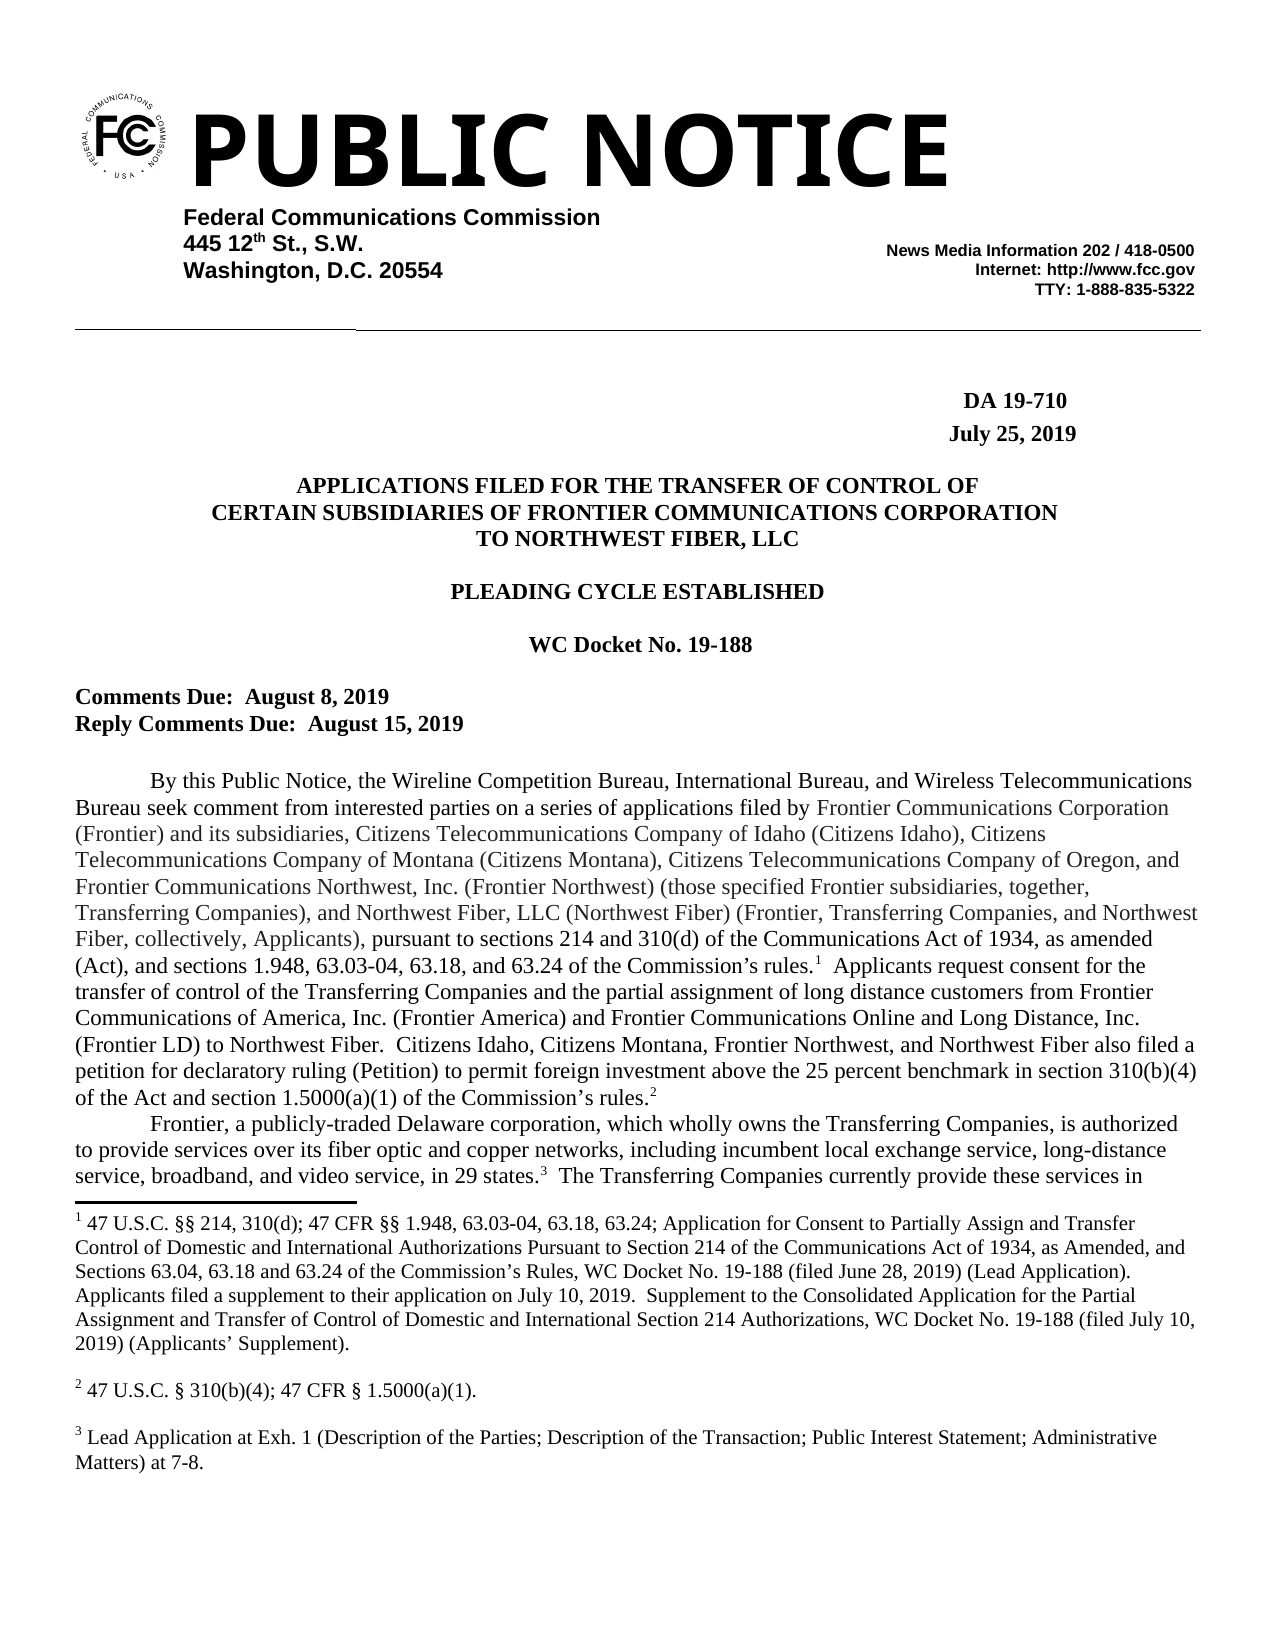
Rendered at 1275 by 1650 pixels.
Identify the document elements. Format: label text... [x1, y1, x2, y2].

text WC Docket No. 19-188 [75, 631, 1200, 657]
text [75, 1110, 1200, 1189]
text PLEADING CYCLE ESTABLISHED [75, 578, 1200, 604]
text July 25, 2019 [825, 420, 1200, 446]
text DA 19-710 [750, 387, 1200, 413]
text CERTAIN SUBSIDIARIES OF FRONTIER COMMUNICATIONS CORPORATION TO NORTHWEST FIBER, LLC [75, 499, 1200, 552]
text Comments Due: August 8, 2019 [75, 683, 1200, 710]
text APPLICATIONS FILED FOR THE TRANSFER OF CONTROL OF [75, 472, 1200, 499]
text Reply Comments Due: August 15, 2019 [75, 710, 1200, 736]
text By this Public Notice, the Wireline Competition Bureau, International Bureau, and Wireless Telecommunications Bureau seek comment from interested parties on a series of applications filed by Frontier Communications Corporation (Frontier) and its subsidiaries, Citizens Telecommunications Company of Idaho (Citizens Idaho), Citizens Telecommunications Company of Montana (Citizens Montana), Citizens Telecommunications Company of Oregon, and Frontier Communications Northwest, Inc. (Frontier Northwest) (those specified Frontier subsidiaries, together, Transferring Companies), and Northwest Fiber, LLC (Northwest Fiber) (Frontier, Transferring Companies, and Northwest Fiber, collectively, Applicants), pursuant to sections 214 and 310(d) of the Communications Act of 1934, as amended (Act), and sections 1.948, 63.03-04, 63.18, and 63.24 of the Commission’s rules. Applicants request consent for the transfer of control of the Transferring Companies and the partial assignment of long distance customers from Frontier Communications of America, Inc. (Frontier America) and Frontier Communications Online and Long Distance, Inc. (Frontier LD) to Northwest Fiber. Citizens Idaho, Citizens Montana, Frontier Northwest, and Northwest Fiber also filed a petition for declaratory ruling (Petition) to permit foreign investment above the 25 percent benchmark in section 310(b)(4) of the Act and section 1.5000(a)(1) of the Commission’s rules. [75, 767, 1200, 1110]
